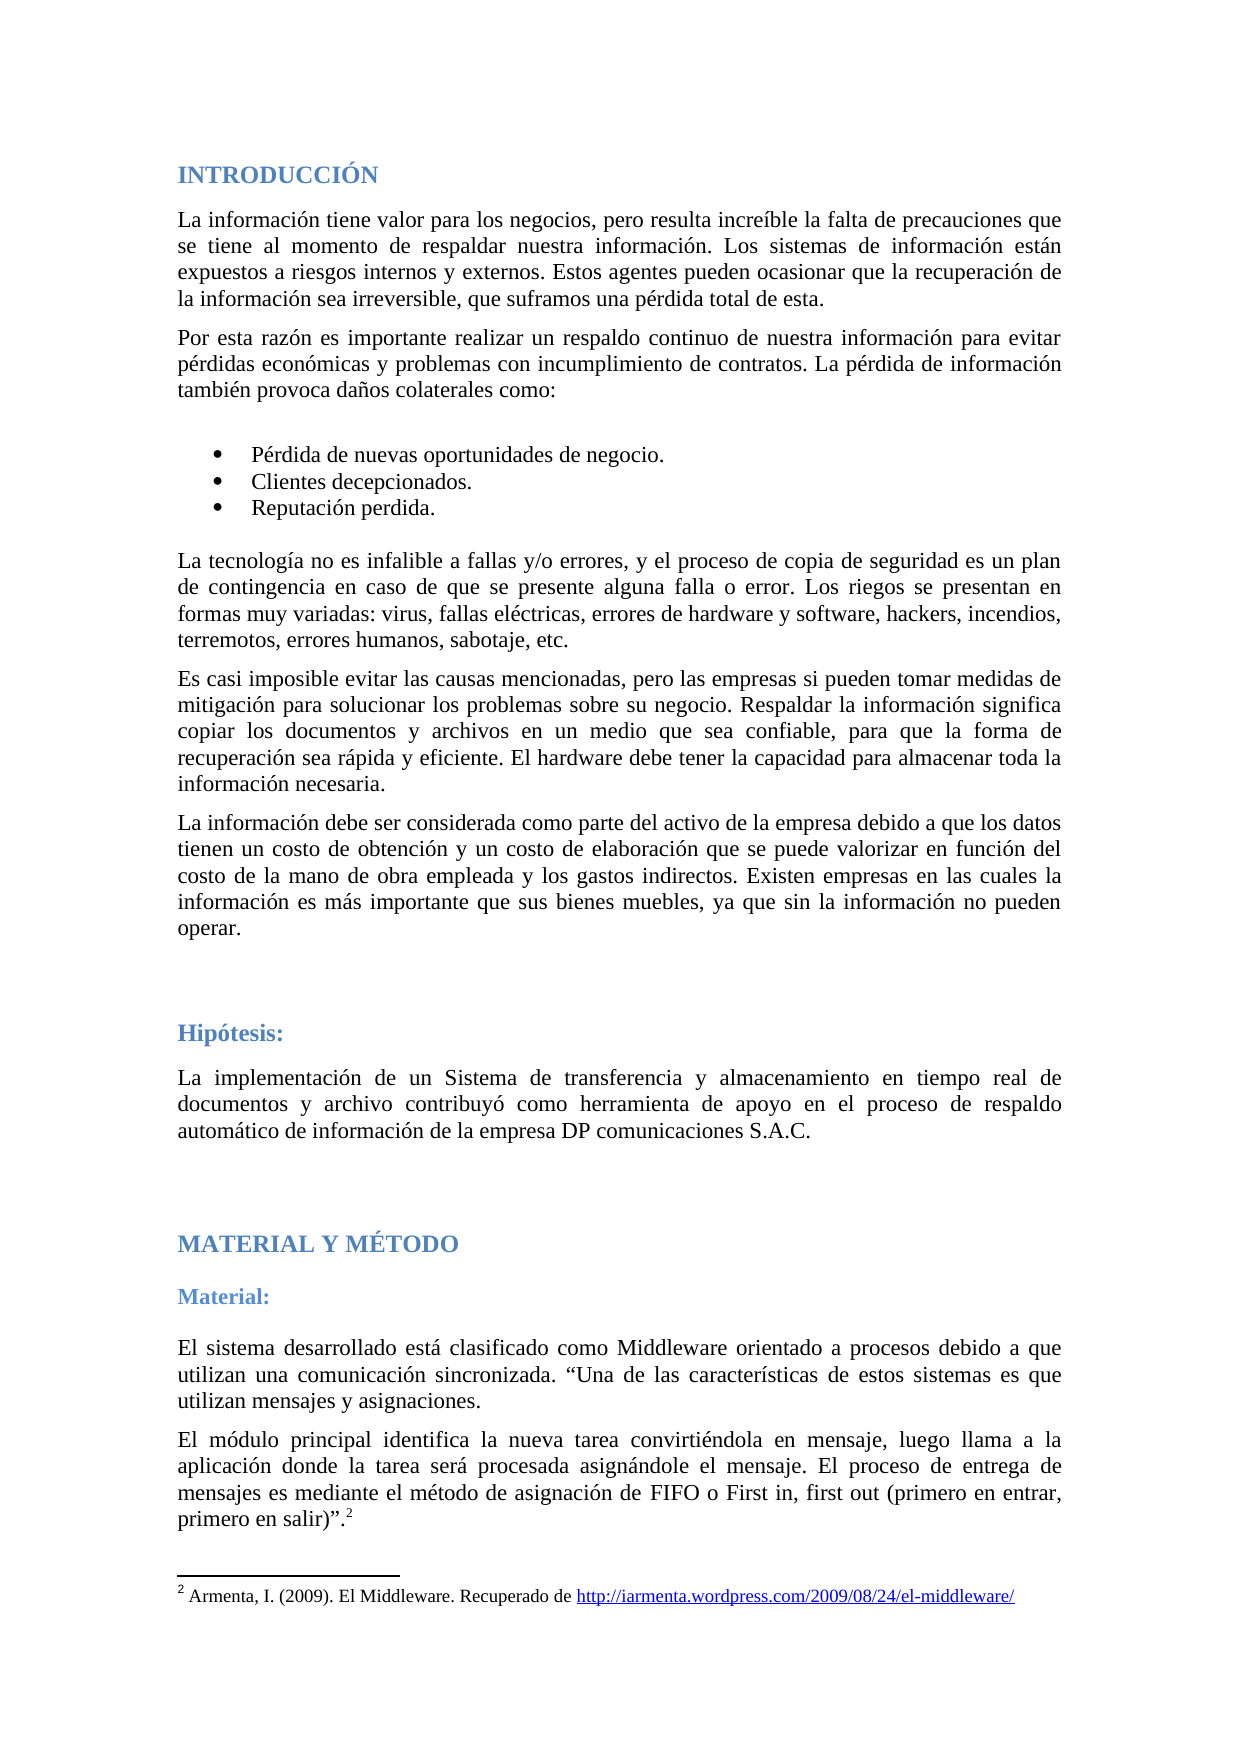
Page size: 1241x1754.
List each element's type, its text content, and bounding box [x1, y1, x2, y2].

text INTRODUCCIÓN [177, 160, 1063, 189]
text MATERIAL Y MÉTODO [177, 1229, 1063, 1258]
list Pérdida de nuevas oportunidades de negocio. [213, 441, 1063, 468]
text El módulo principal identifica la nueva tarea convirtiéndola en mensaje, luego llama a la aplicación donde la tarea será procesada asignándole el mensaje. El proceso de entrega de mensajes es mediante el método de asignación de FIFO o First in, first out (primero en entrar, primero en salir)”. [177, 1426, 1063, 1531]
text Material: [177, 1283, 1063, 1309]
text Es casi imposible evitar las causas mencionadas, pero las empresas si pueden tomar medidas de mitigación para solucionar los problemas sobre su negocio. Respaldar la información significa copiar los documentos y archivos en un medio que sea confiable, para que la forma de recuperación sea rápida y eficiente. El hardware debe tener la capacidad para almacenar toda la información necesaria. [177, 665, 1063, 797]
text El sistema desarrollado está clasificado como Middleware orientado a procesos debido a que utilizan una comunicación sincronizada. “Una de las características de estos sistemas es que utilizan mensajes y asignaciones. [177, 1334, 1063, 1413]
list Clientes decepcionados. [213, 468, 1063, 494]
text Por esta razón es importante realizar un respaldo continuo de nuestra información para evitar pérdidas económicas y problemas con incumplimiento de contratos. La pérdida de información también provoca daños colaterales como: [177, 323, 1063, 403]
text La información debe ser considerada como parte del activo de la empresa debido a que los datos tienen un costo de obtención y un costo de elaboración que se puede valorizar en función del costo de la mano de obra empleada y los gastos indirectos. Existen empresas en las cuales la información es más importante que sus bienes muebles, ya que sin la información no pueden operar. [177, 809, 1063, 941]
text La implementación de un Sistema de transferencia y almacenamiento en tiempo real de documentos y archivo contribuyó como herramienta de apoyo en el proceso de respaldo automático de información de la empresa DP comunicaciones S.A.C. [177, 1064, 1063, 1143]
text La tecnología no es infalible a fallas y/o errores, y el proceso de copia de seguridad es un plan de contingencia en caso de que se presente alguna falla o error. Los riegos se presentan en formas muy variadas: virus, fallas eléctricas, errores de hardware y software, hackers, incendios, terremotos, errores humanos, sabotaje, etc. [177, 547, 1063, 652]
text Hipótesis: [177, 1018, 1063, 1047]
list Reputación perdida. [213, 494, 1063, 521]
text La información tiene valor para los negocios, pero resulta increíble la falta de precauciones que se tiene al momento de respaldar nuestra información. Los sistemas de información están expuestos a riesgos internos y externos. Estos agentes pueden ocasionar que la recuperación de la información sea irreversible, que suframos una pérdida total de esta. [177, 206, 1063, 311]
